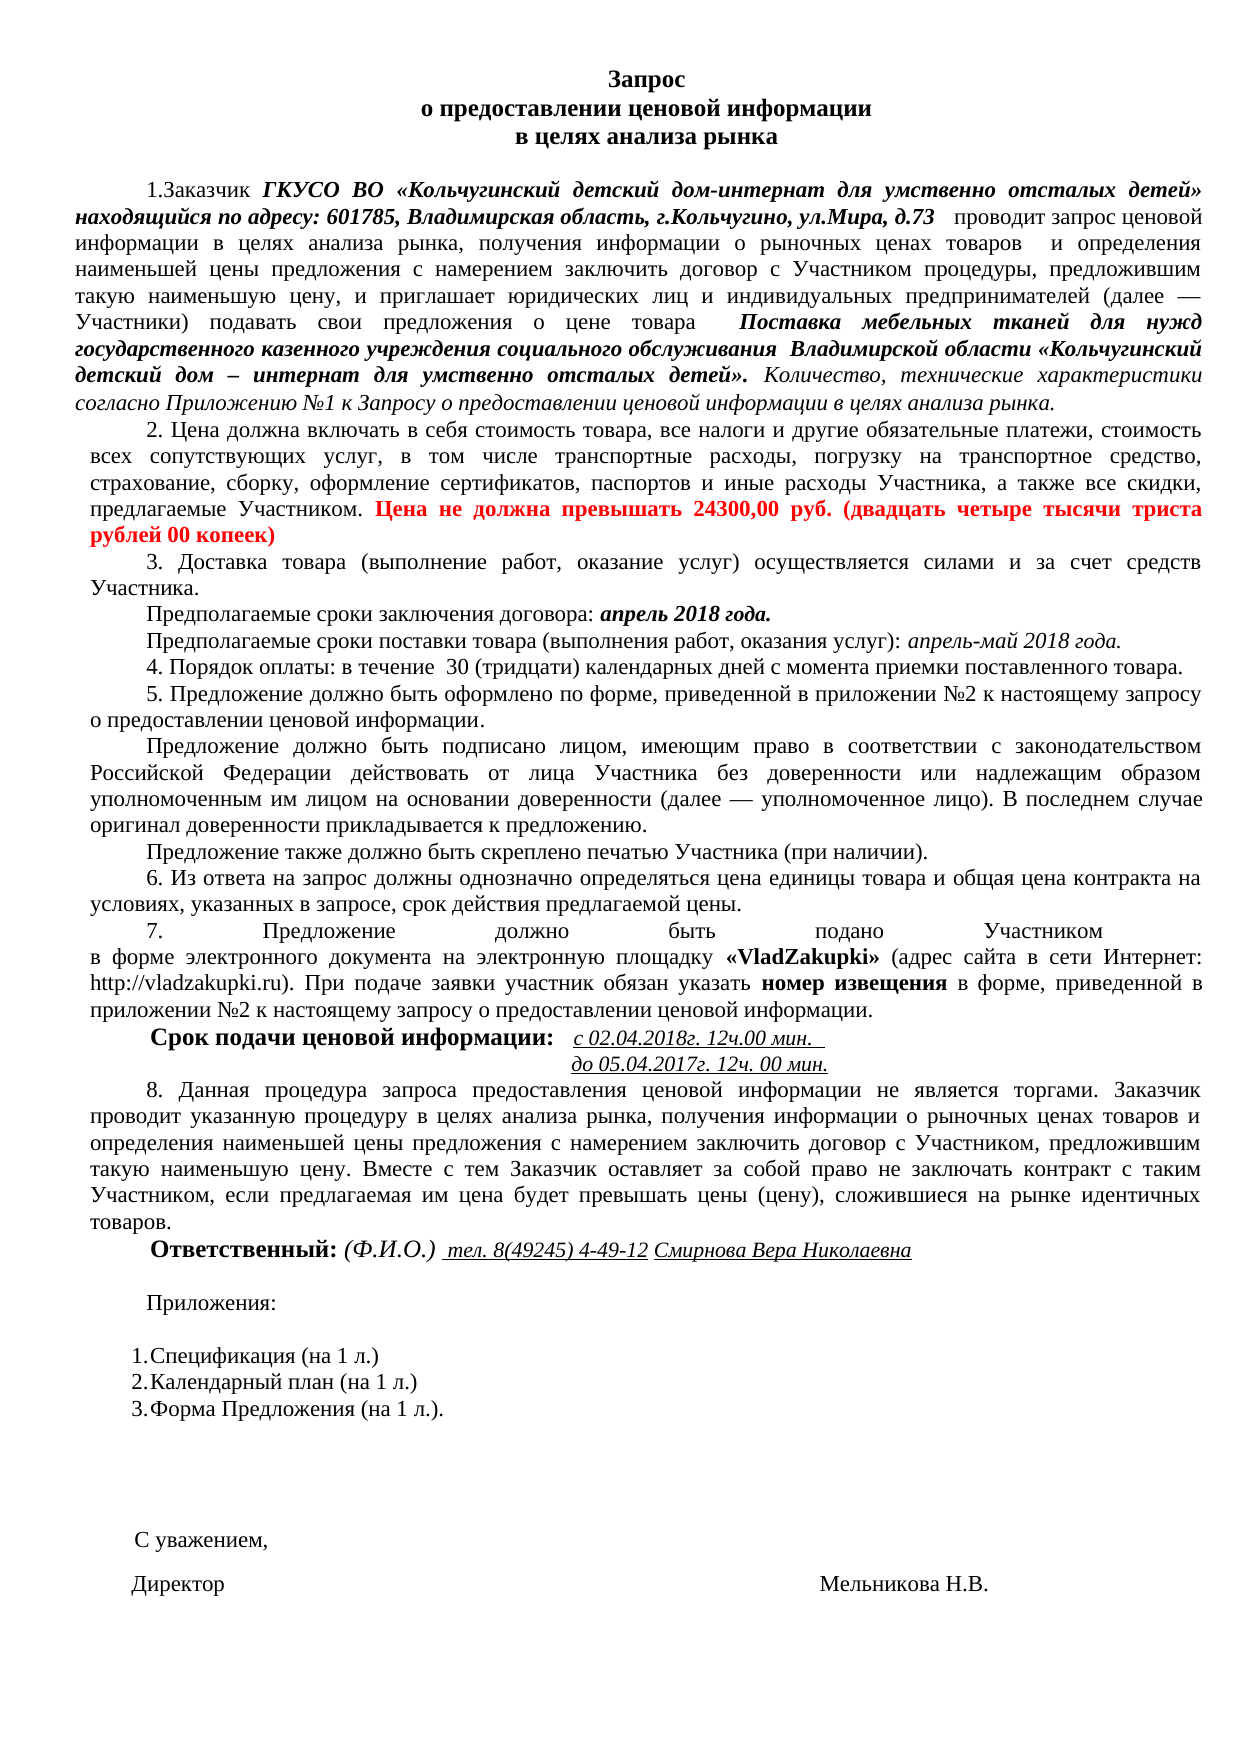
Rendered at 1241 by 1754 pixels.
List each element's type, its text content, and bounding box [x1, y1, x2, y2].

list Форма Предложения (на .). [75, 1395, 1203, 1421]
text 2. Цена должна включать в себя стоимость товара, все налоги и другие обязательные платежи, стоимость всех сопутствующих услуг, в том числе транспортные расходы, погрузку на транспортное средство, страхование, сборку, оформление сертификатов, паспортов и иные расходы Участника, а также все скидки, предлагаемые Участником. Цена не должна превышать 24300,00 руб. (двадцать четыре тысячи триста рублей 00 копеек) [90, 416, 1203, 548]
text 4. Порядок оплаты: в течение 30 (тридцати) календарных дней с момента приемки поставленного товара. [90, 653, 1203, 679]
text Срок подачи ценовой информации: с 02.04.2018г. 12ч.00 мин. [75, 1022, 1203, 1051]
text Предложение также должно быть скреплено печатью Участника (при наличии). [90, 838, 1203, 864]
text 3. Доставка товара (выполнение работ, оказание услуг) осуществляется силами и за счет средств Участника. [90, 548, 1203, 601]
list Спецификация (на 1 л.) [75, 1342, 1203, 1368]
text 7. Предложение должно быть подано Участником в форме электронного документа на электронную площадку «VladZakupki» (адрес сайта в сети Интернет: http://vladzakupki.ru). При подаче заявки участник обязан указать номер извещения в форме, приведенной в приложении №2 к настоящему запросу о предоставлении ценовой информации. [90, 917, 1203, 1022]
text Ответственный: (Ф.И.О.) тел. 8(49245) 4-49-12 Смирнова Вера Николаевна [75, 1234, 1203, 1263]
text 1.Заказчик ГКУСО ВО «Кольчугинский детский дом-интернат для умственно отсталых детей» находящийся по адресу: 601785, Владимирская область, г.Кольчугино, ул.Мира, д.73 проводит запрос ценовой информации в целях анализа рынка, получения информации о рыночных ценах товаров и определения наименьшей цены предложения с намерением заключить договор с Участником процедуры, предложившим такую наименьшую цену, и приглашает юридических лиц и индивидуальных предпринимателей (далее — Участники) подавать свои предложения о цене товара Поставка мебельных тканей для нужд государственного казенного учреждения социального обслуживания Владимирской области «Кольчугинский детский дом – интернат для умственно отсталых детей». Количество, технические характеристики согласно Приложению №1 к Запросу о предоставлении ценовой информации в целях анализа рынка. [75, 176, 1203, 416]
text Предложение должно быть подписано лицом, имеющим право в соответствии с законодательством Российской Федерации действовать от лица Участника без доверенности или надлежащим образом уполномоченным им лицом на основании доверенности (далее — уполномоченное лицо). В последнем случае оригинал доверенности прикладывается к предложению. [90, 732, 1203, 838]
text Предполагаемые сроки заключения договора: апрель 2018 года. [90, 601, 1203, 627]
text о предоставлении ценовой информации [90, 93, 1203, 121]
text С уважением, [75, 1527, 1203, 1553]
text 8. Данная процедура запроса предоставления ценовой информации не является торгами. Заказчик проводит указанную процедуру в целях анализа рынка, получения информации о рыночных ценах товаров и определения наименьшей цены предложения с намерением заключить договор с Участником, предложившим такую наименьшую цену. Вместе с тем Заказчик оставляет за собой право не заключать контракт с таким Участником, если предлагаемая им цена будет превышать цены (цену), сложившиеся на рынке идентичных товаров. [90, 1076, 1203, 1234]
text в целях анализа рынка [90, 121, 1203, 150]
text Приложения: [90, 1289, 1203, 1316]
text до 05.04.2017г. 12ч. 00 мин. [90, 1051, 1203, 1076]
text 6. Из ответа на запрос должны однозначно определяться цена единицы товара и общая цена контракта на условиях, указанных в запросе, срок действия предлагаемой цены. [90, 864, 1203, 917]
text 5. Предложение должно быть оформлено по форме, приведенной в приложении №2 к настоящему запросу о предоставлении ценовой информации. [90, 679, 1203, 732]
text Предполагаемые сроки поставки товара (выполнения работ, оказания услуг): апрель-май 2018 года. [90, 627, 1203, 653]
list Календарный план (на 1 л.) [75, 1368, 1203, 1395]
table_header Директор Мельникова Н.В. [64, 1570, 1240, 1609]
text Запрос [90, 64, 1203, 93]
